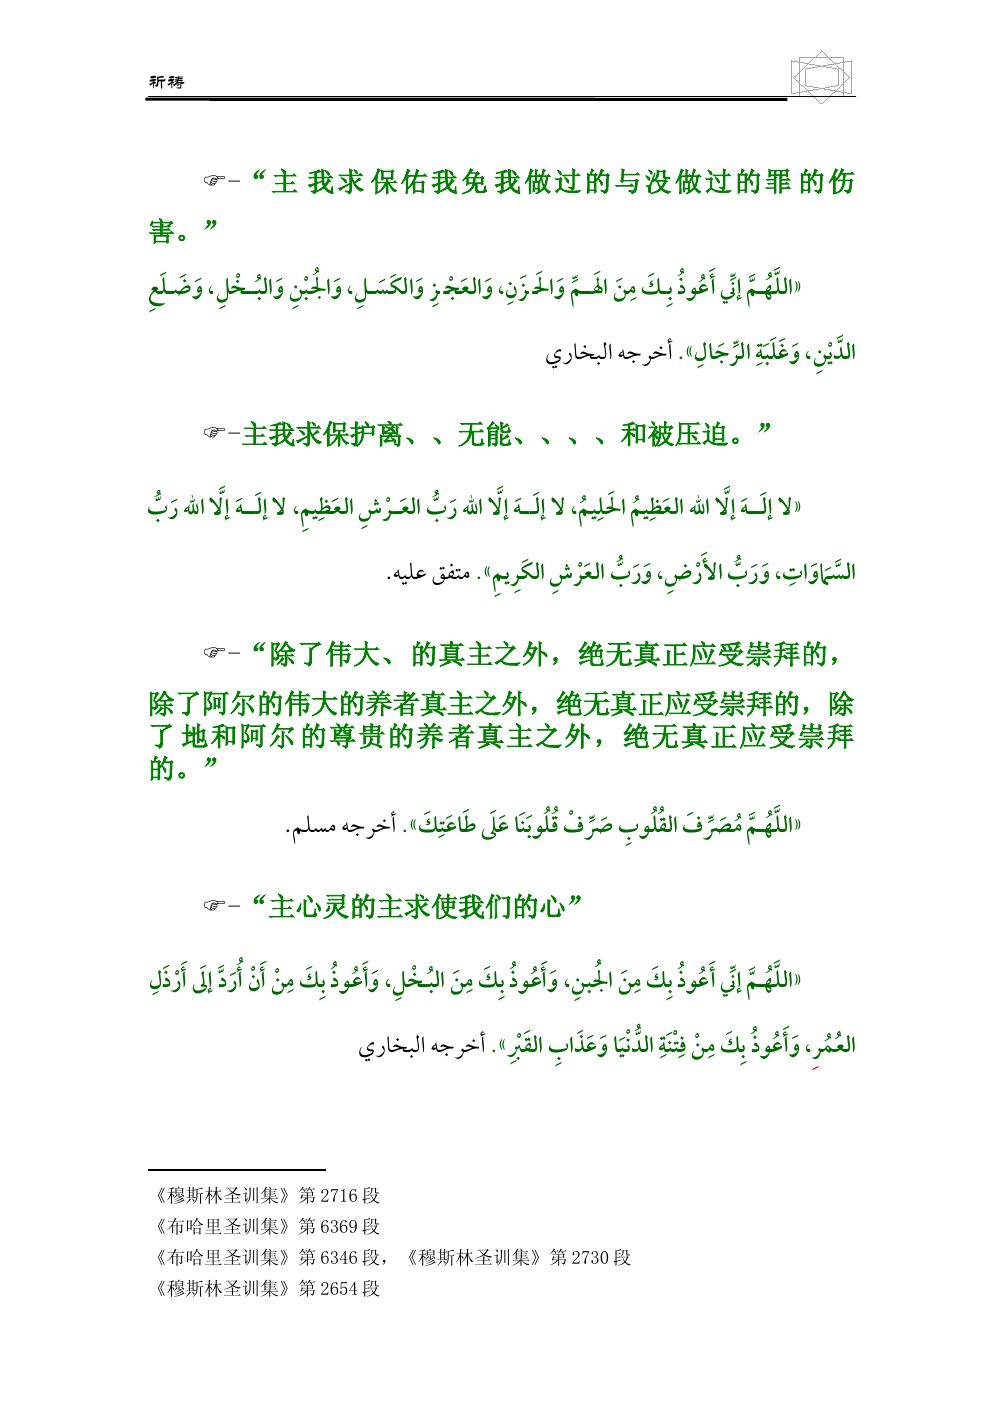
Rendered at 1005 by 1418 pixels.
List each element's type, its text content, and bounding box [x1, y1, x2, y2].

text «اللَّهُـمَّ إنِّي أَعُوذُ بِكَ مِنَ الجُبنِ، وَأَعُوذُ بِكَ مِنَ البُـخْلِ، وَأَعُوذُ بِكَ مِنْ أَنْ أُرَدَّ إلَى أَرْذَلِ العُمُرِ، وَأَعُوذُ بِكَ مِنْ فِتْنَةِ الدُّنْيَا وَعَذَابِ القَبْرِ». أخرجه البخاري [148, 950, 856, 1080]
text -“主啊！扭转心灵的主啊！求您使我们的心顺服您吧！” [148, 873, 856, 938]
text -“主啊！我求您保佑我免遭我做过的与没做过的罪恶的伤害。” [148, 148, 856, 245]
text «اللَّهُـمَّ إنِّي أَعُوذُ بِكَ مِنَ الهَـمِّ وَالحَزَنِ، وَالعَجْزِ وَالكَسَلِ، وَالجُبْنِ وَالبُـخْلِ، وَضَلَعِ الدَّيْنِ، وَغَلَبَةِ الرِّجَالِ». أخرجه البخاري [148, 258, 856, 388]
text «اللَّهُـمَّ مُصَرِّفَ القُلُوبِ صَرِّفْ قُلُوبَنَا عَلَى طَاعَتِكَ». أخرجه مسلم. [148, 795, 856, 860]
text -“除了伟大、宽容的真主之外，绝无真正应受崇拜的，除了阿尔西的伟大的养育者真主之外，绝无真正应受崇拜的，除了诸天地和阿尔西的尊贵的养育者真主之外，绝无真正应受崇拜的。” [148, 620, 856, 783]
text -主啊！我求您保护远离忧愁、烦恼、无能、懒惰、胆怯、吝啬、负债和被压迫。” [148, 400, 856, 465]
text «لا إلَـهَ إلَّا الله العَظِيمُ الحَلِيمُ، لا إلَـهَ إلَّا الله رَبُّ العَرْشِ العَظِيمِ، لا إلَـهَ إلَّا الله رَبُّ السَّمَاوَاتِ، وَرَبُّ الأَرْضِ، وَرَبُّ العَرْشِ الكَرِيمِ». متفق عليه. [148, 478, 856, 608]
